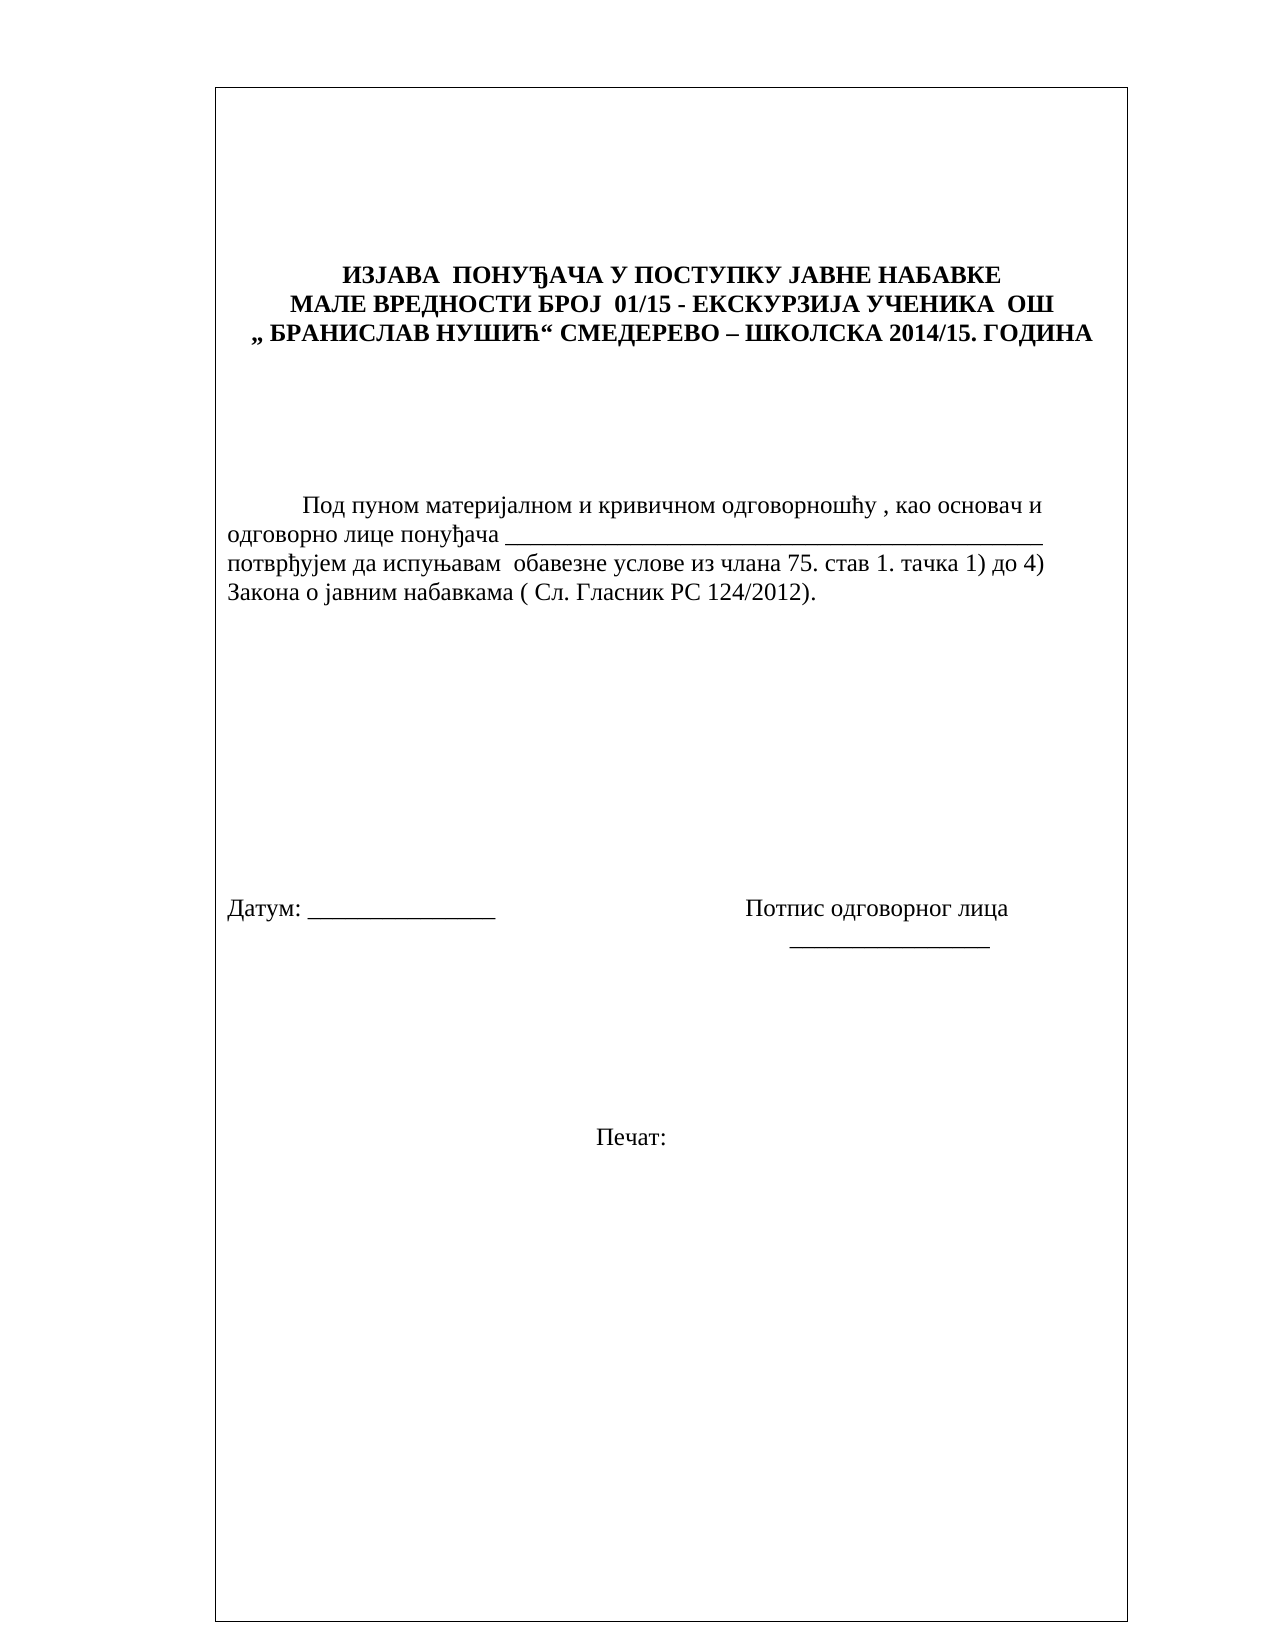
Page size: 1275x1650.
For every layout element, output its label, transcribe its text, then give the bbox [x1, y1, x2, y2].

table_header ИЗЈАВА ПОНУЂАЧА У ПОСТУПКУ ЈАВНЕ НАБАВКЕ МАЛЕ ВРЕДНОСТИ БРОЈ 01/15 - ЕКСКУРЗИЈА УЧЕНИКА ОШ „ БРАНИСЛАВ НУШИЋ“ СМЕДЕРЕВО – ШКОЛСКА 2014/15. ГОДИНА Под пуном материјалном и кривичном одговорношћу , као основач и одговорно лице понуђача ___________________________________________ потврђујем да испуњавам обавезне услове из члана 75. став 1. тачка 1) до 4) Закона о јавним набавкама ( Сл. Гласник РС 124/2012). Датум: _______________ Потпис одговорног лица ________________ Печат: [216, 88, 1127, 1621]
